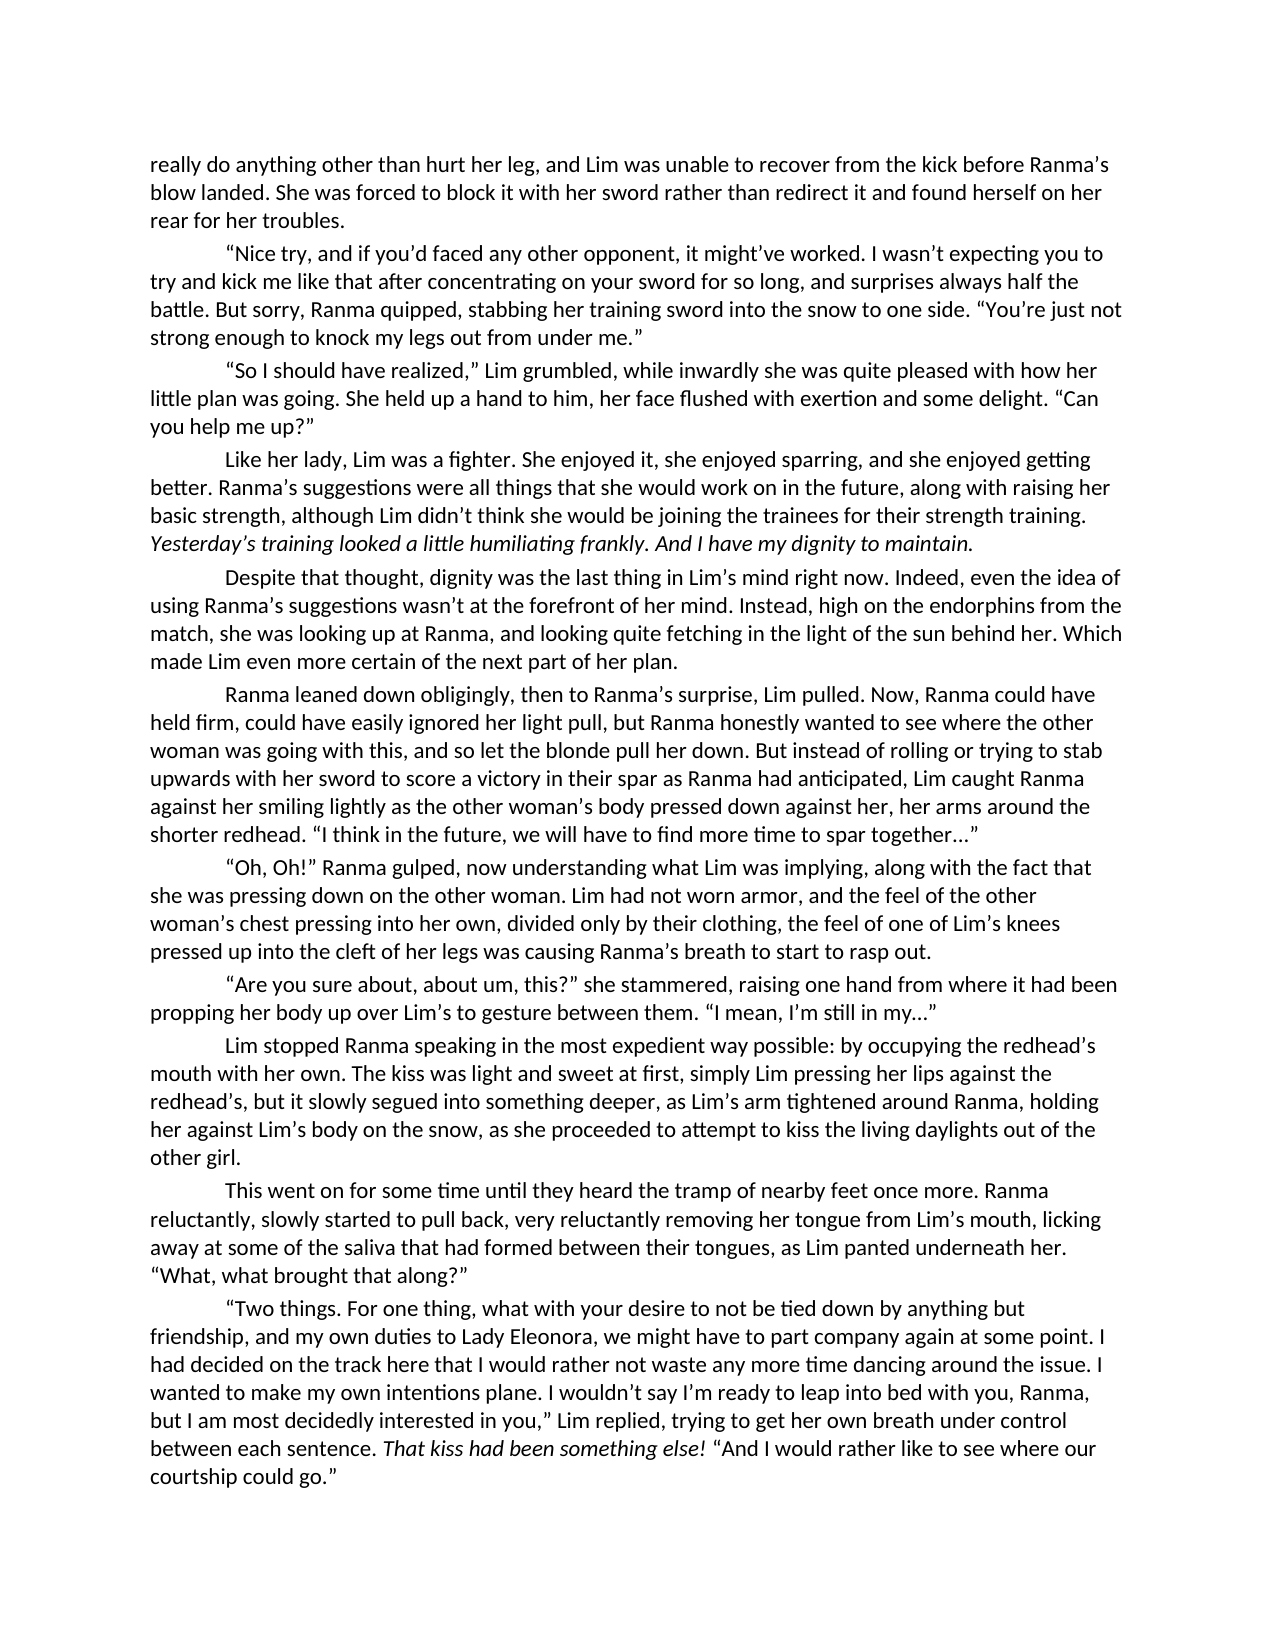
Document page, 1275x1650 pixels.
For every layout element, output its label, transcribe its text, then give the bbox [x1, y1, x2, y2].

text “Nice try, and if you’d faced any other opponent, it might’ve worked. I wasn’t expecting you to try and kick me like that after concentrating on your sword for so long, and surprises always half the battle. But sorry, Ranma quipped, stabbing her training sword into the snow to one side. “You’re just not strong enough to knock my legs out from under me.” [150, 239, 1125, 351]
text “Are you sure about, about um, this?” she stammered, raising one hand from where it had been propping her body up over Lim’s to gesture between them. “I mean, I’m still in my…” [150, 970, 1125, 1026]
text Despite that thought, dignity was the last thing in Lim’s mind right now. Indeed, even the idea of using Ranma’s suggestions wasn’t at the forefront of her mind. Instead, high on the endorphins from the match, she was looking up at Ranma, and looking quite fetching in the light of the sun behind her. Which made Lim even more certain of the next part of her plan. [150, 563, 1125, 675]
text Like her lady, Lim was a fighter. She enjoyed it, she enjoyed sparring, and she enjoyed getting better. Ranma’s suggestions were all things that she would work on in the future, along with raising her basic strength, although Lim didn’t think she would be joining the trainees for their strength training. Yesterday’s training looked a little humiliating frankly. And I have my dignity to maintain. [150, 446, 1125, 558]
text Lim stopped Ranma speaking in the most expedient way possible: by occupying the redhead’s mouth with her own. The kiss was light and sweet at first, simply Lim pressing her lips against the redhead’s, but it slowly segued into something deeper, as Lim’s arm tightened around Ranma, holding her against Lim’s body on the snow, as she proceeded to attempt to kiss the living daylights out of the other girl. [150, 1031, 1125, 1172]
text Ranma leaned down obligingly, then to Ranma’s surprise, Lim pulled. Now, Ranma could have held firm, could have easily ignored her light pull, but Ranma honestly wanted to see where the other woman was going with this, and so let the blonde pull her down. But instead of rolling or trying to stab upwards with her sword to score a victory in their spar as Ranma had anticipated, Lim caught Ranma against her smiling lightly as the other woman’s body pressed down against her, her arms around the shorter redhead. “I think in the future, we will have to find more time to spar together...” [150, 680, 1125, 848]
text “So I should have realized,” Lim grumbled, while inwardly she was quite pleased with how her little plan was going. She held up a hand to him, her face flushed with exertion and some delight. “Can you help me up?” [150, 356, 1125, 440]
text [150, 150, 1125, 234]
text This went on for some time until they heard the tramp of nearby feet once more. Ranma reluctantly, slowly started to pull back, very reluctantly removing her tongue from Lim’s mouth, licking away at some of the saliva that had formed between their tongues, as Lim panted underneath her. “What, what brought that along?” [150, 1177, 1125, 1289]
text “Two things. For one thing, what with your desire to not be tied down by anything but friendship, and my own duties to Lady Eleonora, we might have to part company again at some point. I had decided on the track here that I would rather not waste any more time dancing around the issue. I wanted to make my own intentions plane. I wouldn’t say I’m ready to leap into bed with you, Ranma, but I am most decidedly interested in you,” Lim replied, trying to get her own breath under control between each sentence. That kiss had been something else! “And I would rather like to see where our courtship could go.” [150, 1294, 1125, 1490]
text “Oh, Oh!” Ranma gulped, now understanding what Lim was implying, along with the fact that she was pressing down on the other woman. Lim had not worn armor, and the feel of the other woman’s chest pressing into her own, divided only by their clothing, the feel of one of Lim’s knees pressed up into the cleft of her legs was causing Ranma’s breath to start to rasp out. [150, 853, 1125, 965]
